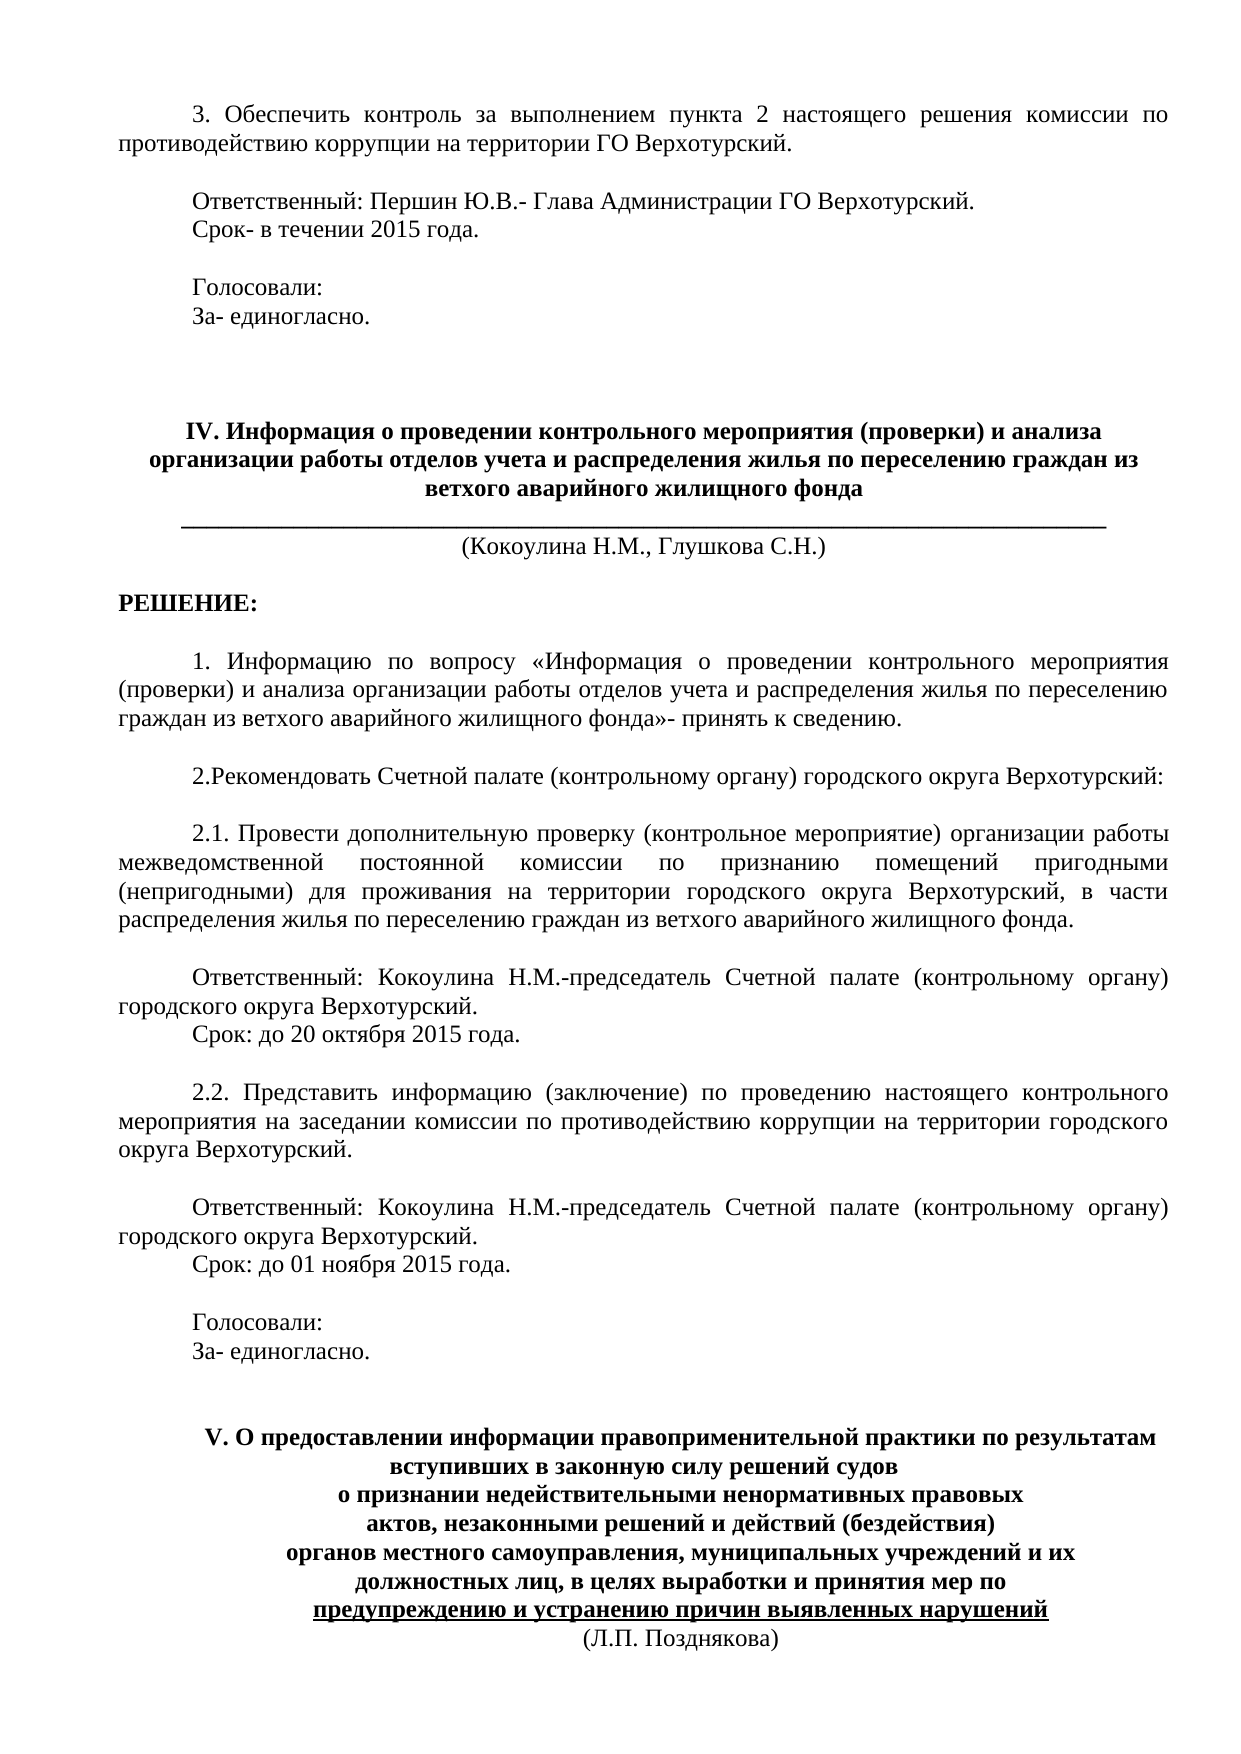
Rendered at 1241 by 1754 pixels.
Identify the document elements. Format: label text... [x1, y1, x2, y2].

text Голосовали: [118, 272, 1169, 301]
text 2.Рекомендовать Счетной палате (контрольному органу) городского округа Верхотурский: [118, 761, 1169, 789]
text (Л.П. Позднякова) [118, 1623, 1169, 1652]
text __________________________________________________________________________ [118, 502, 1169, 531]
text Голосовали: [118, 1307, 1169, 1336]
text 2.2. Представить информацию (заключение) по проведению настоящего контрольного мероприятия на заседании комиссии по противодействию коррупции на территории городского округа Верхотурский. [118, 1077, 1169, 1163]
text предупреждению и устранению причин выявленных нарушений [118, 1594, 1169, 1623]
text должностных лиц, в целях выработки и принятия мер по [118, 1566, 1169, 1594]
text органов местного самоуправления, муниципальных учреждений и их [118, 1537, 1169, 1566]
text Срок- в течении 2015 года. [118, 214, 1169, 243]
text За- единогласно. [118, 301, 1169, 329]
text актов, незаконными решений и действий (бездействия) [118, 1508, 1169, 1537]
text Срок: до 20 октября 2015 года. [118, 1019, 1169, 1048]
text За- единогласно. [118, 1336, 1169, 1364]
text о признании недействительными ненормативных правовых [118, 1479, 1169, 1508]
text 1. Информацию по вопросу «Информация о проведении контрольного мероприятия (проверки) и анализа организации работы отделов учета и распределения жилья по переселению граждан из ветхого аварийного жилищного фонда»- принять к сведению. [118, 646, 1169, 732]
text РЕШЕНИЕ: [118, 588, 1169, 617]
text Ответственный: Першин Ю.В.- Глава Администрации ГО Верхотурский. [118, 186, 1169, 214]
text 3. Обеспечить контроль за выполнением пункта 2 настоящего решения комиссии по противодействию коррупции на территории ГО Верхотурский. [118, 99, 1169, 157]
text Срок: до 01 ноября 2015 года. [118, 1249, 1169, 1278]
text Ответственный: Кокоулина Н.М.-председатель Счетной палате (контрольному органу) городского округа Верхотурский. [118, 1192, 1169, 1249]
text (Кокоулина Н.М., Глушкова С.Н.) [118, 531, 1169, 559]
text Ответственный: Кокоулина Н.М.-председатель Счетной палате (контрольному органу) городского округа Верхотурский. [118, 962, 1169, 1019]
text V. О предоставлении информации правоприменительной практики по результатам вступивших в законную силу решений судов [118, 1422, 1169, 1479]
text IV. Информация о проведении контрольного мероприятия (проверки) и анализа организации работы отделов учета и распределения жилья по переселению граждан из ветхого аварийного жилищного фонда [118, 416, 1169, 502]
text 2.1. Провести дополнительную проверку (контрольное мероприятие) организации работы межведомственной постоянной комиссии по признанию помещений пригодными (непригодными) для проживания на территории городского округа Верхотурский, в части распределения жилья по переселению граждан из ветхого аварийного жилищного фонда. [118, 818, 1169, 933]
